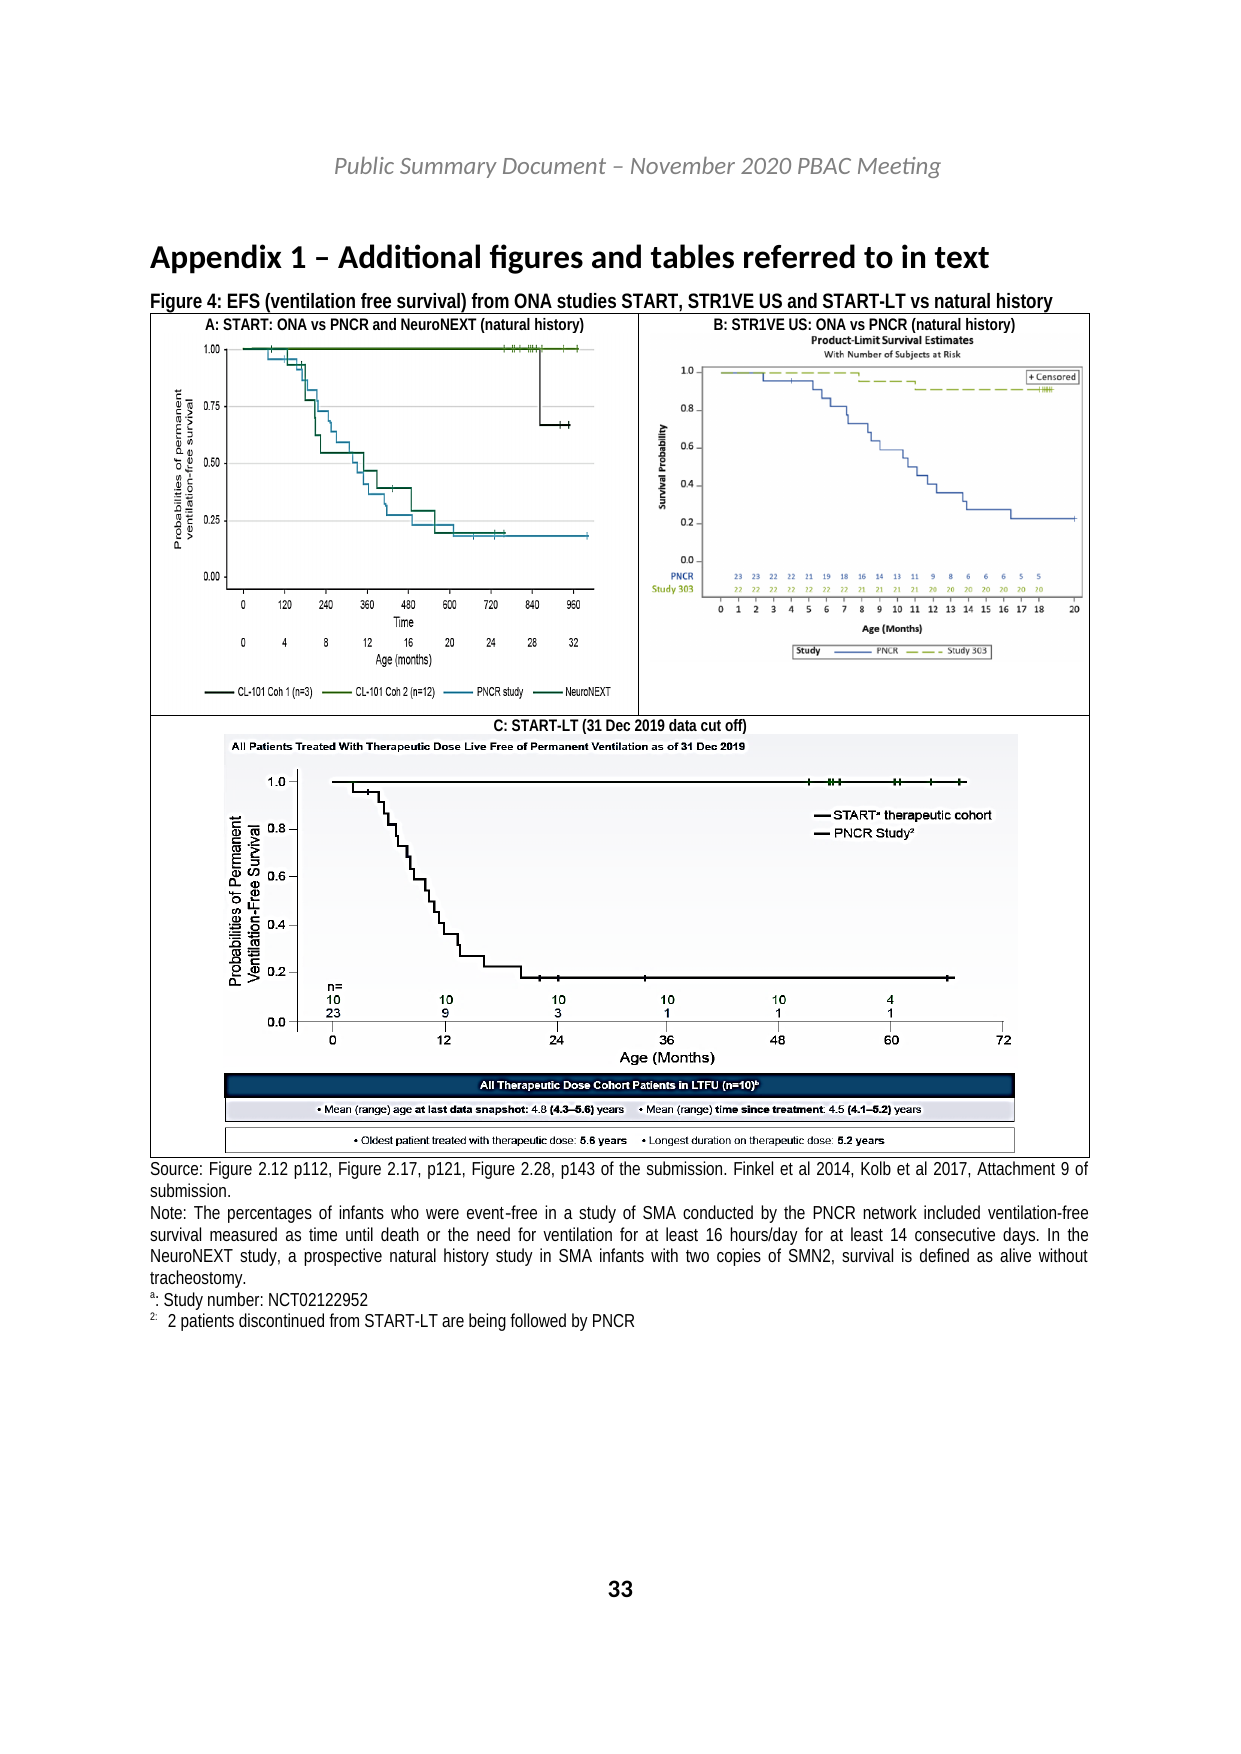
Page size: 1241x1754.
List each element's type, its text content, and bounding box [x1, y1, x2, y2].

picture [650, 333, 1085, 662]
subtitle Figure 4: EFS (ventilation free survival) from ONA studies START, STR1VE US and START-LT vs natural history [150, 289, 1090, 313]
table_cell C: START-LT (31 Dec 2019 data cut off) [151, 716, 1089, 1157]
picture [223, 734, 1018, 1157]
text a: Study number: NCT02122952 [150, 1288, 1090, 1310]
picture [161, 333, 635, 715]
text 2: 2 patients discontinued from START-LT are being followed by PNCR [150, 1310, 1090, 1332]
subtitle Appendix 1 – Additional figures and tables referred to in text [150, 236, 1090, 277]
table_header B: STR1VE US: ONA vs PNCR (natural history) [639, 314, 1089, 715]
text Source: Figure 2.12 p112, Figure 2.17, p121, Figure 2.28, p143 of the submission. Finkel et al 2014, Kolb et al 2017, Attachment 9 of submission. [150, 1158, 1090, 1201]
text Note: The percentages of infants who were event‐free in a study of SMA conducted by the PNCR network included ventilation-free survival measured as time until death or the need for ventilation for at least 16 hours/day for at least 14 consecutive days. In the NeuroNEXT study, a prospective natural history study in SMA infants with two copies of SMN2, survival is defined as alive without tracheostomy. [150, 1201, 1090, 1288]
table_header A: START: ONA vs PNCR and NeuroNEXT (natural history) [151, 314, 638, 715]
